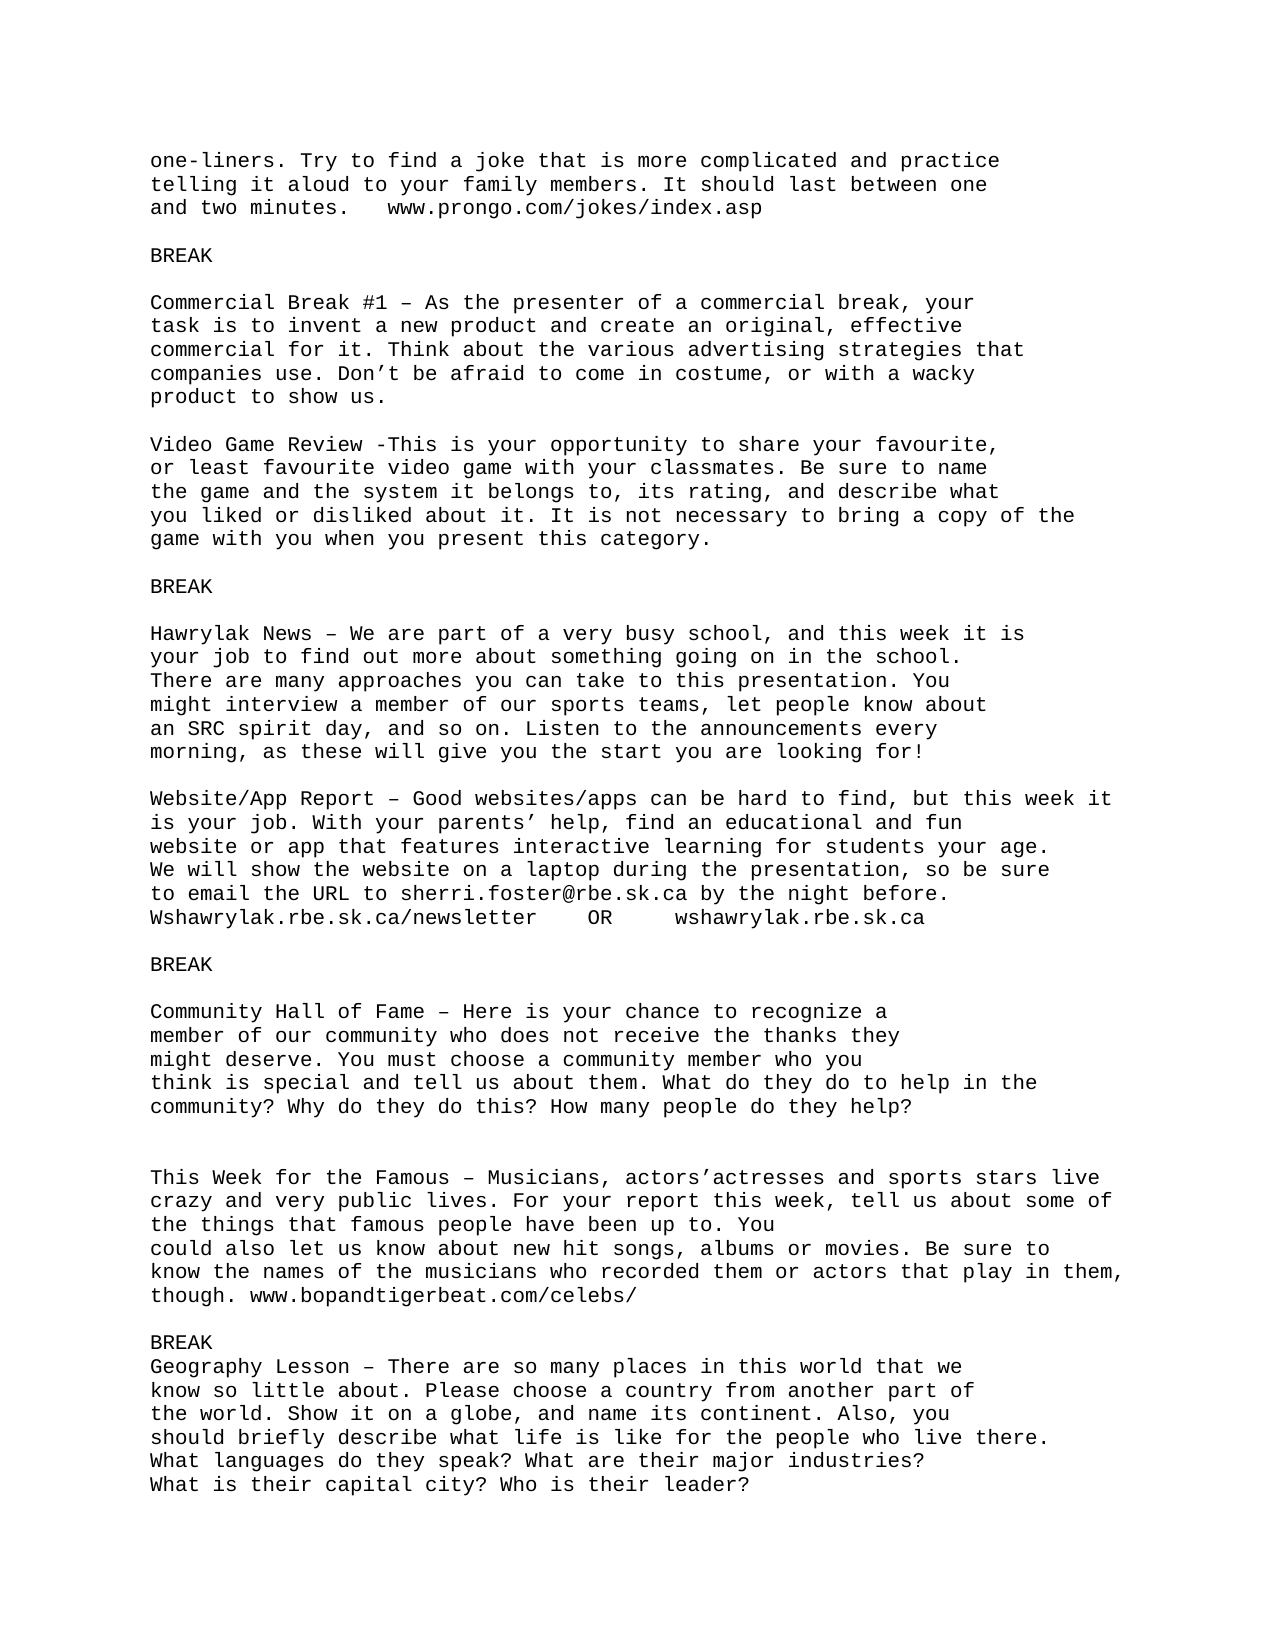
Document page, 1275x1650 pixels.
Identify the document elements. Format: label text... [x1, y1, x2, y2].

text and two minutes. www.prongo.com/jokes/index.asp [150, 197, 1125, 221]
text might interview a member of our sports teams, let people know about [150, 694, 1125, 717]
text There are many approaches you can take to this presentation. You [150, 670, 1125, 694]
text know so little about. Please choose a country from another part of [150, 1379, 1125, 1403]
text BREAK [150, 244, 1125, 268]
text might deserve. You must choose a community member who you [150, 1048, 1125, 1072]
text website or app that features interactive learning for students your age. [150, 836, 1125, 859]
text your job to find out more about something going on in the school. [150, 647, 1125, 670]
text Hawrylak News – We are part of a very busy school, and this week it is [150, 623, 1125, 647]
text This Week for the Famous – Musicians, actors’actresses and sports stars live crazy and very public lives. For your report this week, tell us about some of the things that famous people have been up to. You [150, 1167, 1125, 1238]
text know the names of the musicians who recorded them or actors that play in them, though. www.bopandtigerbeat.com/celebs/ [150, 1261, 1125, 1309]
text Video Game Review -This is your opportunity to share your favourite, [150, 434, 1125, 457]
text you liked or disliked about it. It is not necessary to bring a copy of the game with you when you present this category. [150, 505, 1125, 552]
text We will show the website on a laptop during the presentation, so be sure [150, 859, 1125, 883]
text member of our community who does not receive the thanks they [150, 1025, 1125, 1048]
text the world. Show it on a globe, and name its continent. Also, you [150, 1403, 1125, 1427]
text telling it aloud to your family members. It should last between one [150, 174, 1125, 197]
text to email the URL to sherri.foster@rbe.sk.ca by the night before. [150, 883, 1125, 907]
text an SRC spirit day, and so on. Listen to the announcements every [150, 717, 1125, 741]
text or least favourite video game with your classmates. Be sure to name [150, 457, 1125, 481]
text task is to invent a new product and create an original, effective [150, 316, 1125, 339]
text morning, as these will give you the start you are looking for! [150, 741, 1125, 765]
text community? Why do they do this? How many people do they help? [150, 1096, 1125, 1119]
text BREAK [150, 1332, 1125, 1356]
text think is special and tell us about them. What do they do to help in the [150, 1072, 1125, 1096]
text should briefly describe what life is like for the people who live there. [150, 1427, 1125, 1451]
text Geography Lesson – There are so many places in this world that we [150, 1356, 1125, 1379]
text could also let us know about new hit songs, albums or movies. Be sure to [150, 1238, 1125, 1261]
text one-liners. Try to find a joke that is more complicated and practice [150, 150, 1125, 174]
text BREAK [150, 576, 1125, 599]
text product to show us. [150, 386, 1125, 410]
text Website/App Report – Good websites/apps can be hard to find, but this week it is your job. With your parents’ help, find an educational and fun [150, 788, 1125, 836]
text Wshawrylak.rbe.sk.ca/newsletter OR wshawrylak.rbe.sk.ca [150, 907, 1125, 930]
text Commercial Break #1 – As the presenter of a commercial break, your [150, 292, 1125, 316]
text Community Hall of Fame – Here is your chance to recognize a [150, 1001, 1125, 1025]
text the game and the system it belongs to, its rating, and describe what [150, 481, 1125, 505]
text commercial for it. Think about the various advertising strategies that [150, 339, 1125, 363]
text What languages do they speak? What are their major industries? [150, 1451, 1125, 1474]
text BREAK [150, 954, 1125, 978]
text What is their capital city? Who is their leader? [150, 1474, 1125, 1498]
text companies use. Don’t be afraid to come in costume, or with a wacky [150, 363, 1125, 386]
